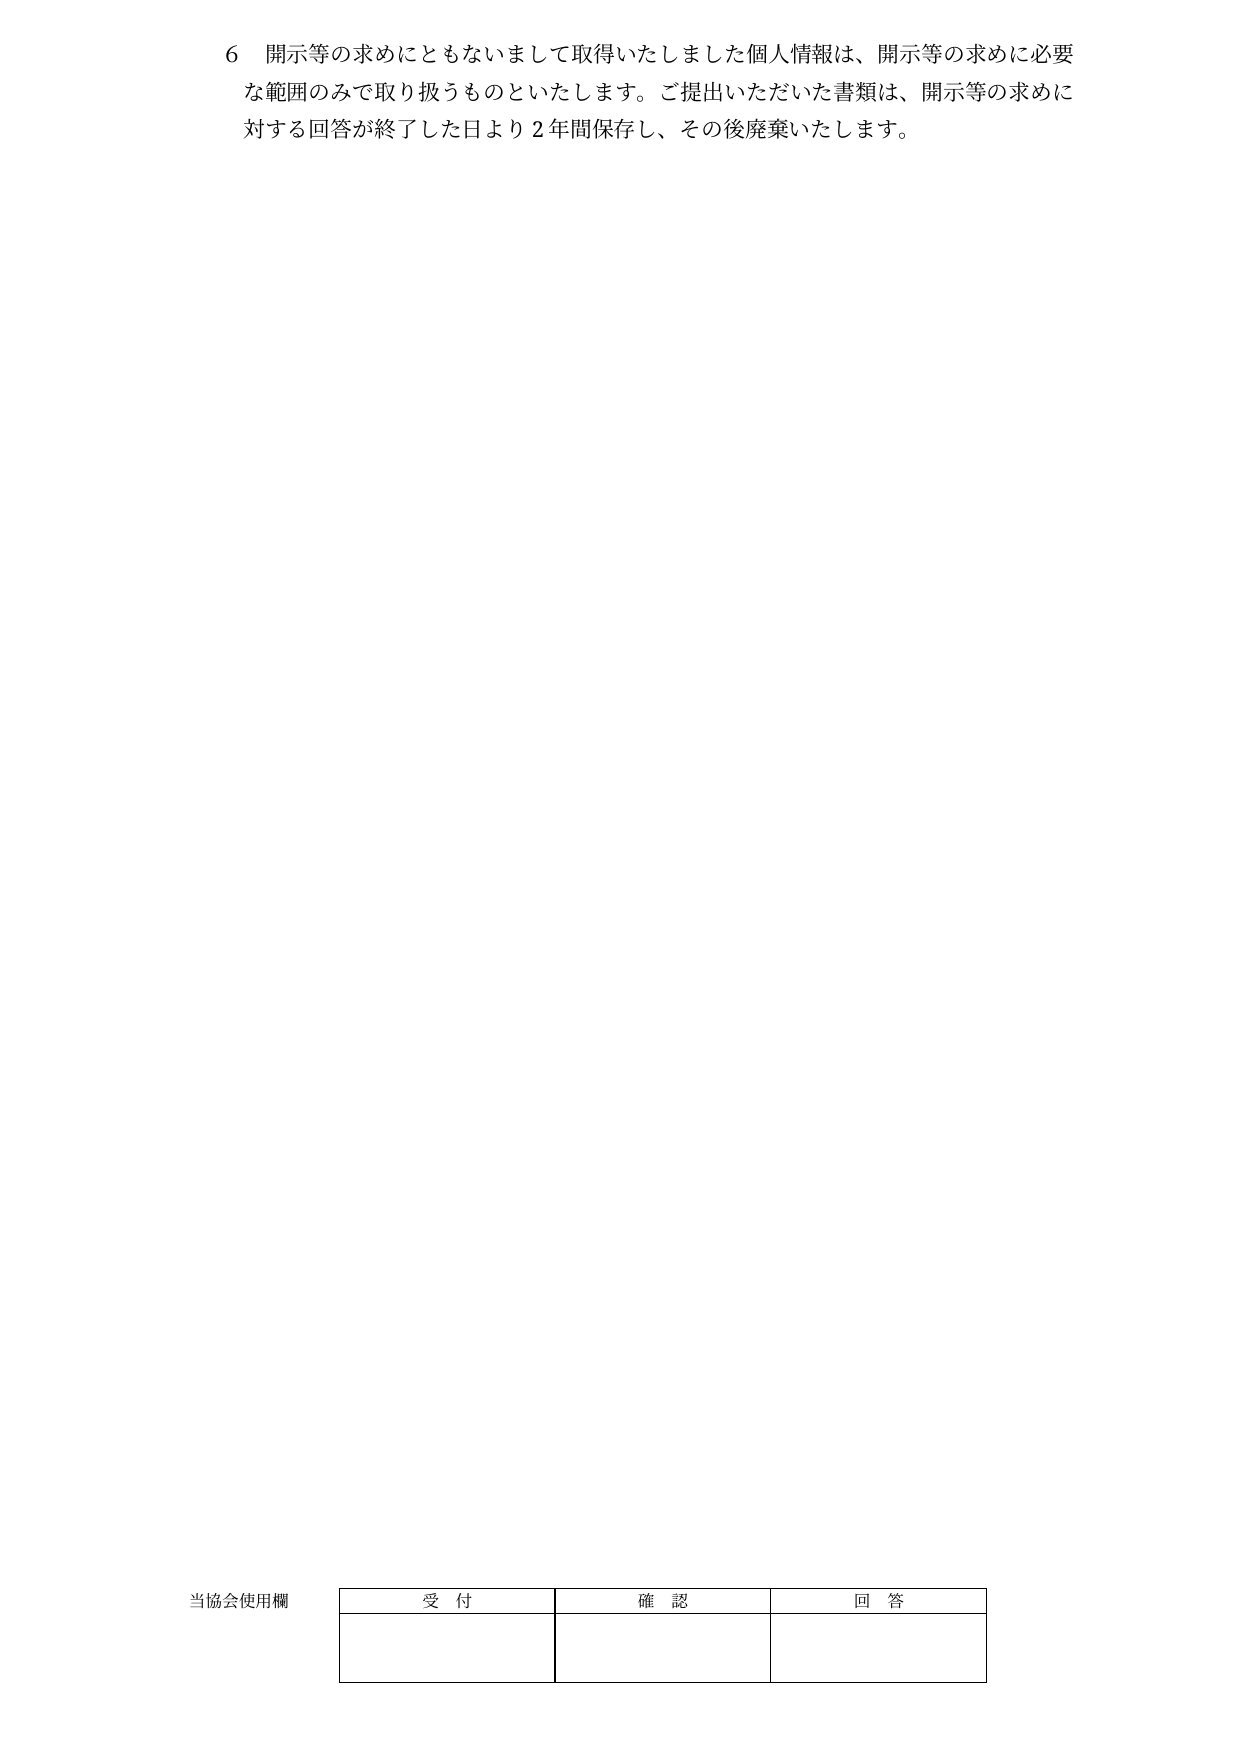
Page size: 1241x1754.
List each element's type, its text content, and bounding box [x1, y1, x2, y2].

text ６ 開示等の求めにともないまして取得いたしました個人情報は、開示等の求めに必要な範囲のみで取り扱うものといたします。ご提出いただいた書類は、開示等の求めに対する回答が終了した日より2年間保存し、その後廃棄いたします。 [221, 34, 1081, 147]
